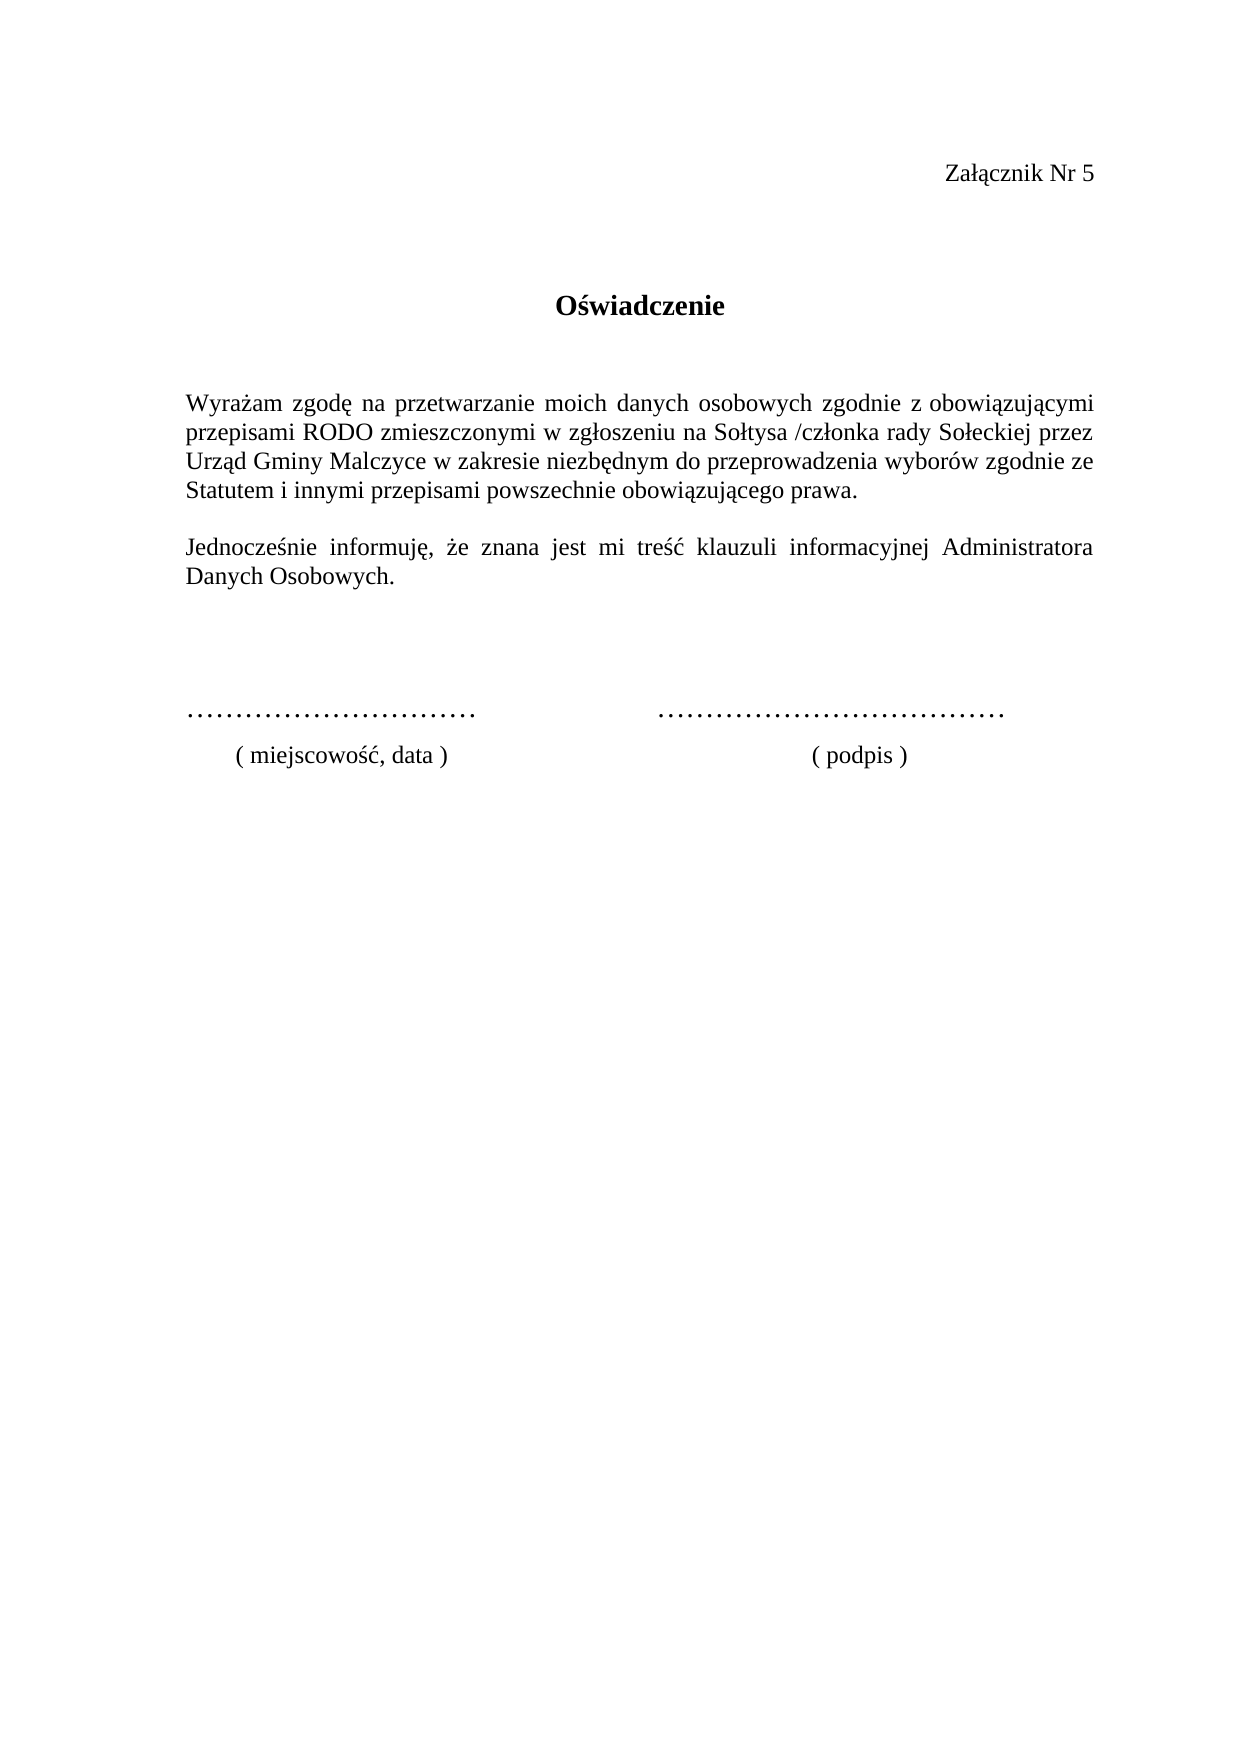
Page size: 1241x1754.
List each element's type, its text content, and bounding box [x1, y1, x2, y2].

text Wyrażam zgodę na przetwarzanie moich danych osobowych zgodnie z obowiązującymi przepisami RODO zmieszczonymi w zgłoszeniu na Sołtysa /członka rady Sołeckiej przez Urząd Gminy Malczyce w zakresie niezbędnym do przeprowadzenia wyborów zgodnie ze Statutem i innymi przepisami powszechnie obowiązującego prawa. [185, 388, 1094, 503]
text Jednocześnie informuję, że znana jest mi treść klauzuli informacyjnej Administratora Danych Osobowych. [185, 532, 1094, 590]
text ( miejscowość, data ) ( podpis ) [185, 741, 1094, 769]
text Załącznik Nr 5 [185, 158, 1094, 187]
text Oświadczenie [185, 288, 1094, 321]
text ………………………… ……………………………… [185, 690, 1094, 724]
